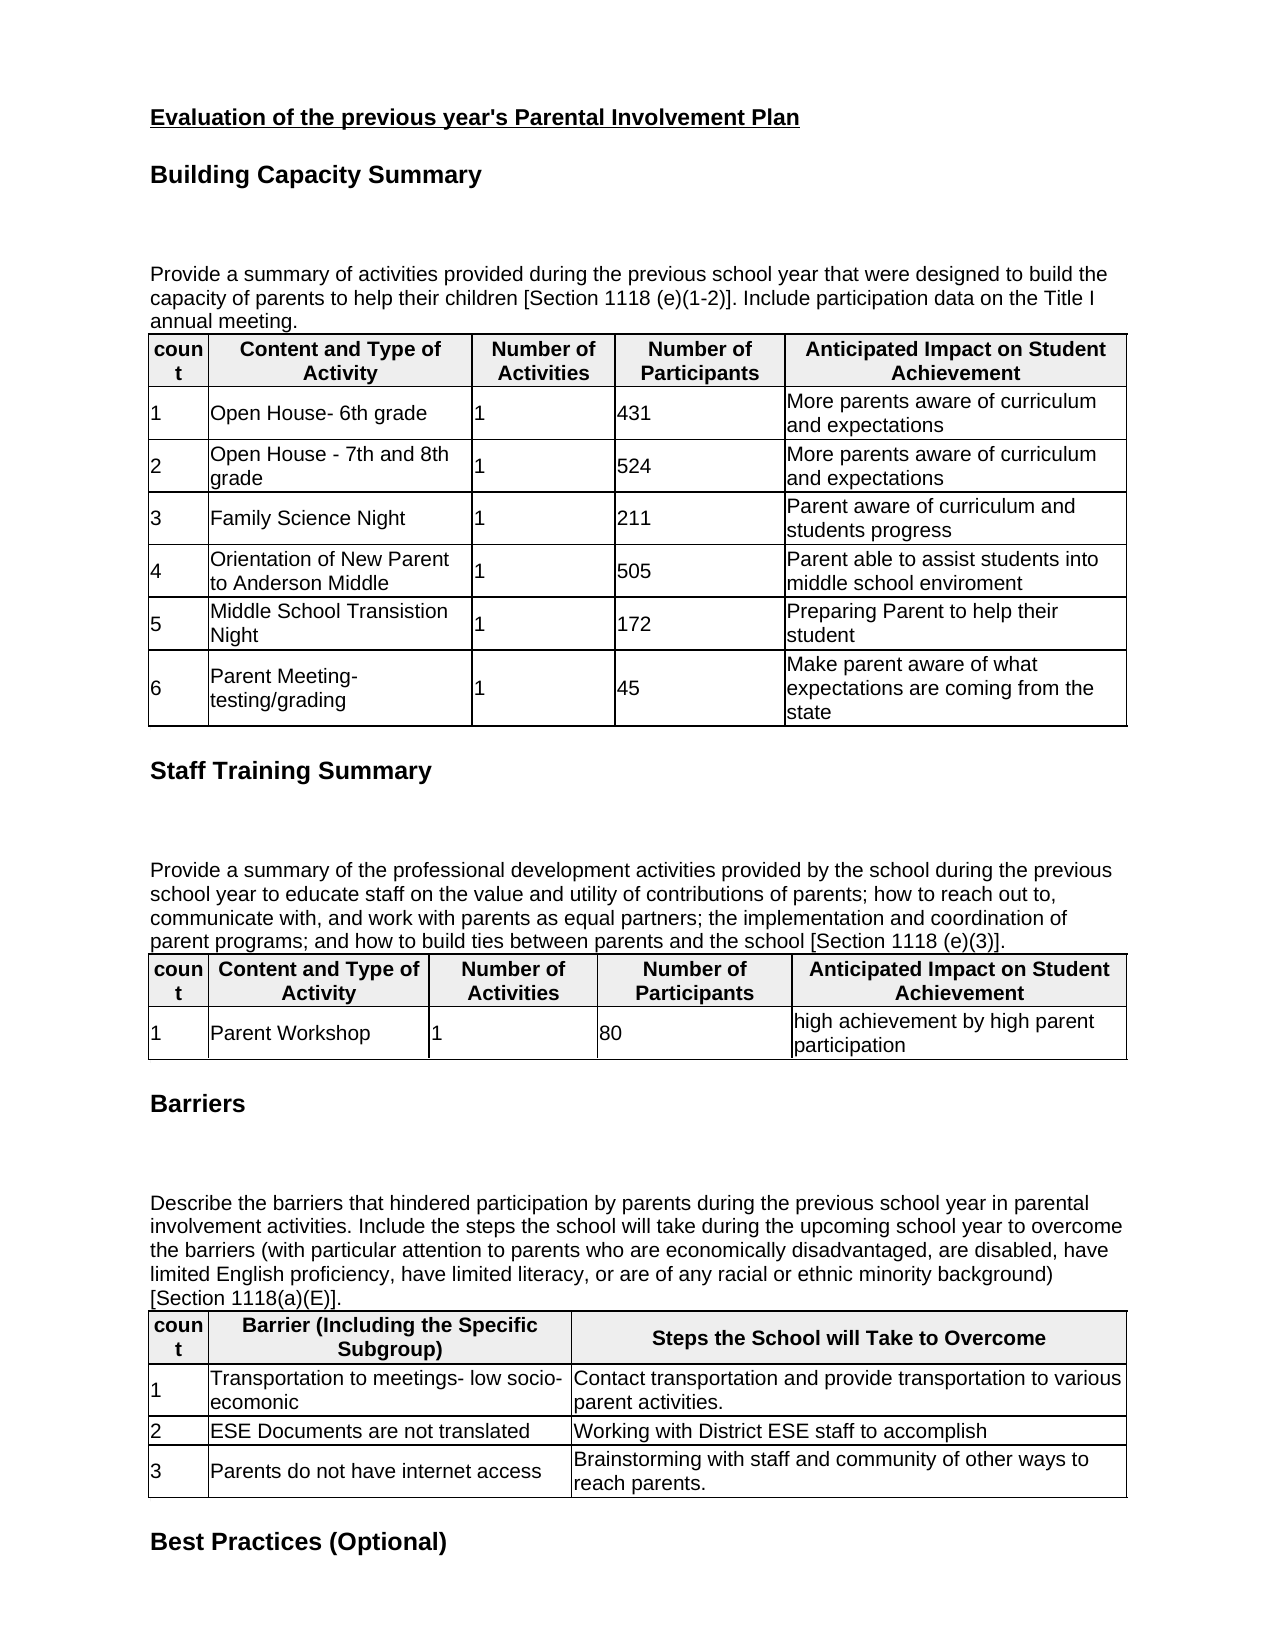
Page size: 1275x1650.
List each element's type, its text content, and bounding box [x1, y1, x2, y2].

table_header Anticipated Impact on Student Achievement [786, 335, 1126, 386]
table_cell Parent able to assist students into middle school enviroment [786, 545, 1126, 596]
table_header Anticipated Impact on Student Achievement [793, 955, 1126, 1006]
text Barriers [150, 1089, 1125, 1117]
table_cell Preparing Parent to help their student [786, 598, 1126, 649]
table_header Content and Type of Activity [209, 955, 428, 1006]
table_cell 4 [149, 545, 208, 596]
table_cell 2 [149, 440, 208, 491]
table_header Number of Activities [430, 955, 597, 1006]
table_header Content and Type of Activity [209, 335, 471, 386]
table_cell Working with District ESE staff to accomplish [572, 1417, 1126, 1444]
table_cell Make parent aware of what expectations are coming from the state [786, 651, 1126, 725]
table_cell 1 [473, 651, 614, 725]
table_cell ESE Documents are not translated [209, 1417, 571, 1444]
table_cell Parents do not have internet access [209, 1446, 571, 1497]
table_header Barrier (Including the Specific Subgroup) [209, 1312, 571, 1363]
table_cell 5 [149, 598, 208, 649]
table_cell Contact transportation and provide transportation to various parent activities. [572, 1365, 1126, 1415]
table_cell More parents aware of curriculum and expectations [786, 440, 1126, 491]
table_cell 505 [616, 545, 784, 596]
table_cell 1 [430, 1007, 597, 1058]
text Describe the barriers that hindered participation by parents during the previous school year in parental involvement activities. Include the steps the school will take during the upcoming school year to overcome the barriers (with particular attention to parents who are economically disadvantaged, are disabled, have limited English proficiency, have limited literacy, or are of any racial or ethnic minority background) [Section 1118(a)(E)]. [150, 1142, 1125, 1310]
table_cell Open House- 6th grade [209, 387, 471, 438]
table_cell Brainstorming with staff and community of other ways to reach parents. [572, 1446, 1126, 1497]
table_header count [149, 955, 208, 1006]
table_cell 1 [473, 493, 614, 544]
table_cell 3 [149, 1446, 208, 1497]
table_cell Transportation to meetings- low socio-ecomonic [209, 1365, 571, 1415]
table_cell Middle School Transistion Night [209, 598, 471, 649]
table_cell Orientation of New Parent to Anderson Middle [209, 545, 471, 596]
table_cell 1 [473, 387, 614, 438]
subtitle Evaluation of the previous year's Parental Involvement Plan [150, 104, 1125, 131]
table_cell 1 [149, 387, 208, 438]
table_cell 3 [149, 493, 208, 544]
table_cell 1 [149, 1007, 208, 1058]
table_cell 431 [616, 387, 784, 438]
table_cell 1 [149, 1365, 208, 1415]
table_cell 6 [149, 651, 208, 725]
table_cell Open House - 7th and 8th grade [209, 440, 471, 491]
table_cell 80 [598, 1007, 791, 1058]
table_header count [149, 1312, 208, 1363]
text Best Practices (Optional) [150, 1527, 1125, 1556]
table_header Number of Participants [598, 955, 791, 1006]
table_cell Family Science Night [209, 493, 471, 544]
table_cell 524 [616, 440, 784, 491]
table_cell More parents aware of curriculum and expectations [786, 387, 1126, 438]
table_cell 1 [473, 440, 614, 491]
table_header count [149, 335, 208, 386]
table_cell high achievement by high parent participation [793, 1007, 1126, 1058]
table_cell 2 [149, 1417, 208, 1444]
table_header Number of Activities [473, 335, 614, 386]
text Staff Training Summary [150, 756, 1125, 784]
table_cell Parent Workshop [209, 1007, 428, 1058]
table_cell 211 [616, 493, 784, 544]
text Provide a summary of activities provided during the previous school year that were designed to build the capacity of parents to help their children [Section 1118 (e)(1-2)]. Include participation data on the Title I annual meeting. [150, 213, 1125, 333]
table_cell 45 [616, 651, 784, 725]
table_cell 172 [616, 598, 784, 649]
table_cell Parent Meeting- testing/grading [209, 651, 471, 725]
text Building Capacity Summary [150, 160, 1125, 188]
text Provide a summary of the professional development activities provided by the school during the previous school year to educate staff on the value and utility of contributions of parents; how to reach out to, communicate with, and work with parents as equal partners; the implementation and coordination of parent programs; and how to build ties between parents and the school [Section 1118 (e)(3)]. [150, 809, 1125, 953]
table_header Steps the School will Take to Overcome [572, 1312, 1126, 1363]
table_cell 1 [473, 598, 614, 649]
table_cell Parent aware of curriculum and students progress [786, 493, 1126, 544]
table_cell 1 [473, 545, 614, 596]
table_header Number of Participants [616, 335, 784, 386]
